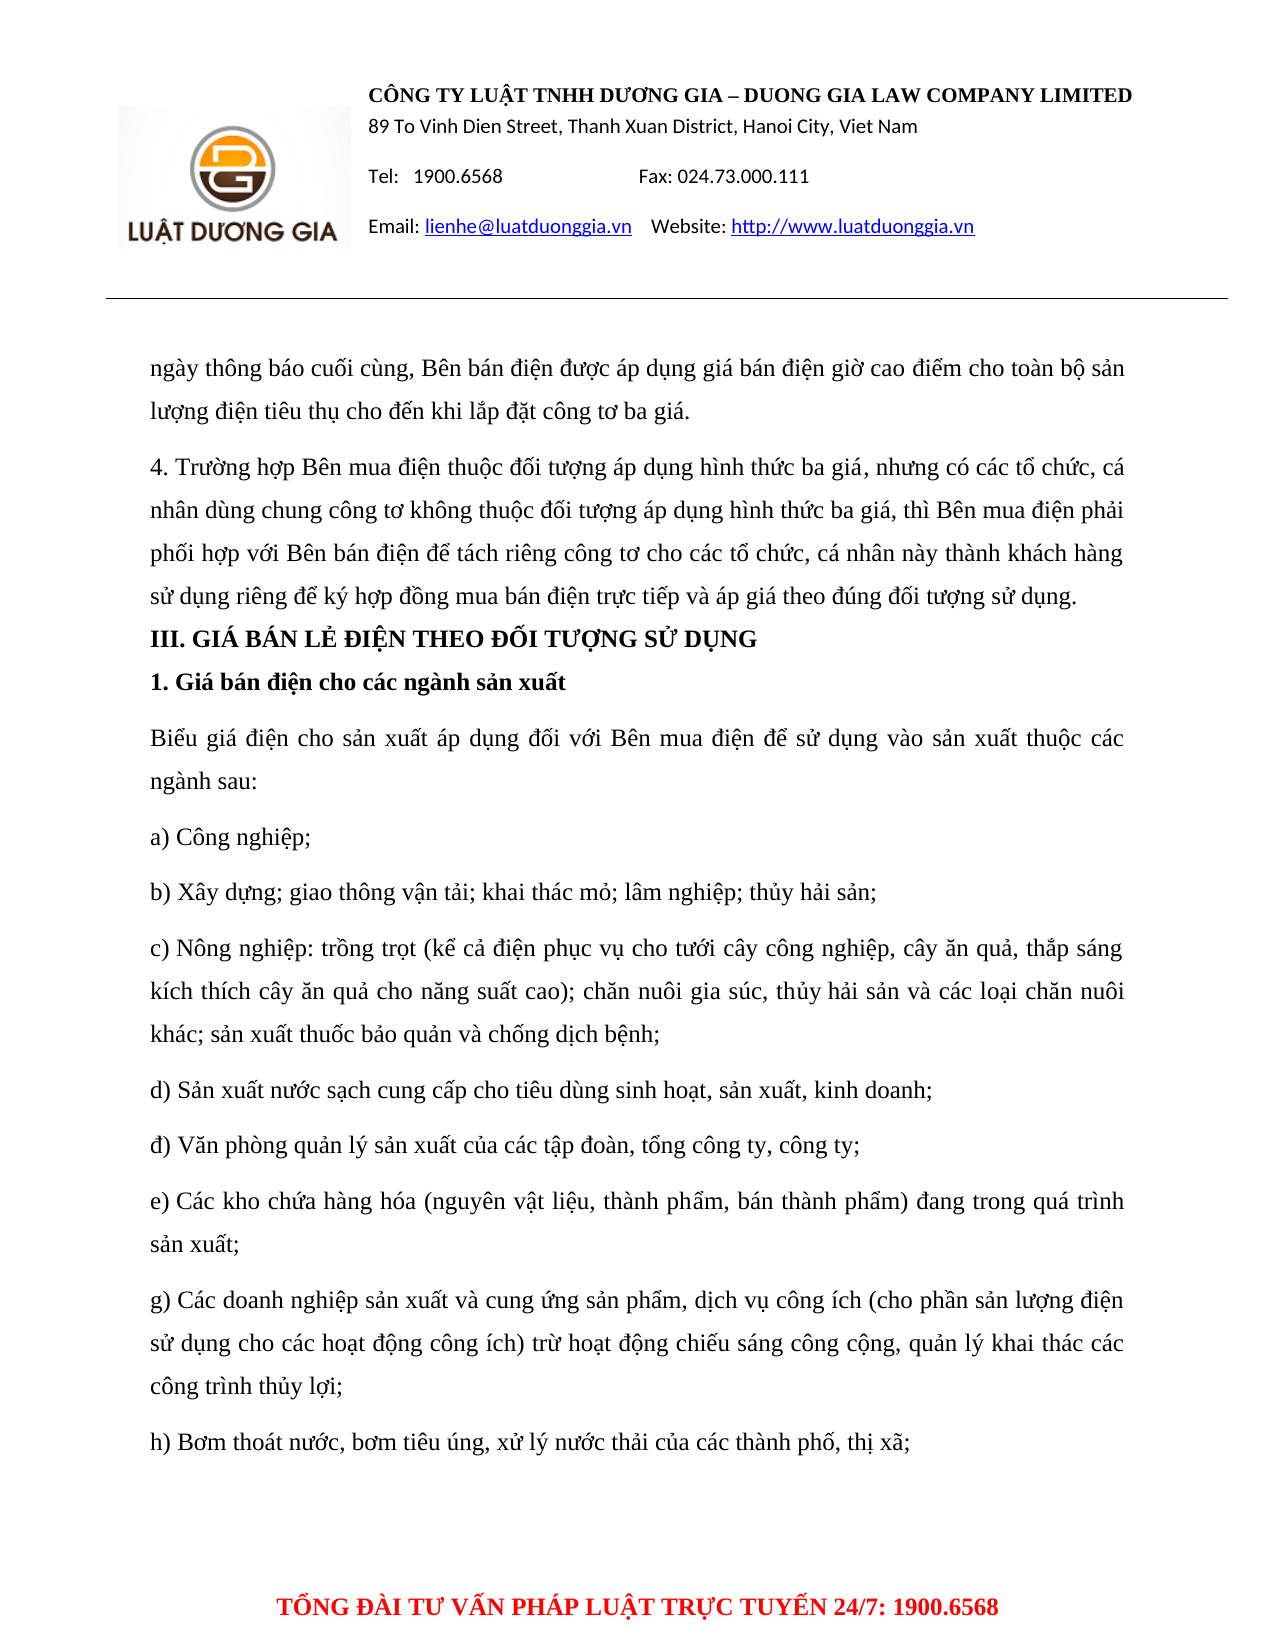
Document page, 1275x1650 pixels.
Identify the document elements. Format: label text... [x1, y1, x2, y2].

text b) Xây dựng; giao thông vận tải; khai thác mỏ; lâm nghiệp; thủy hải sản; [150, 877, 1125, 906]
text e) Các kho chứa hàng hóa (nguyên vật liệu, thành phẩm, bán thành phẩm) đang trong quá trình sản xuất; [150, 1186, 1125, 1258]
text 1. Giá bán điện cho các ngành sản xuất [150, 667, 1125, 696]
picture [116, 106, 352, 249]
text III. GIÁ BÁN LẺ ĐIỆN THEO ĐỐI TƯỢNG SỬ DỤNG [150, 624, 1125, 653]
text Biểu giá điện cho sản xuất áp dụng đối với Bên mua điện để sử dụng vào sản xuất thuộc các ngành sau: [150, 723, 1125, 795]
text a) Công nghiệp; [150, 822, 1125, 850]
text c) Nông nghiệp: trồng trọt (kể cả điện phục vụ cho tưới cây công nghiệp, cây ăn quả, thắp sáng kích thích cây ăn quả cho năng suất cao); chăn nuôi gia súc, thủy hải sản và các loại chăn nuôi khác; sản xuất thuốc bảo quản và chống dịch bệnh; [150, 933, 1125, 1048]
text d) Sản xuất nước sạch cung cấp cho tiêu dùng sinh hoạt, sản xuất, kinh doanh; [150, 1075, 1125, 1103]
text h) Bơm thoát nước, bơm tiêu úng, xử lý nước thải của các thành phố, thị xã; [150, 1427, 1125, 1455]
text đ) Văn phòng quản lý sản xuất của các tập đoàn, tổng công ty, công ty; [150, 1130, 1125, 1159]
text 4. Trường hợp Bên mua điện thuộc đối tượng áp dụng hình thức ba giá, nhưng có các tổ chức, cá nhân dùng chung công tơ không thuộc đối tượng áp dụng hình thức ba giá, thì Bên mua điện phải phối hợp với Bên bán điện để tách riêng công tơ cho các tổ chức, cá nhân này thành khách hàng sử dụng riêng để ký hợp đồng mua bán điện trực tiếp và áp giá theo đúng đối tượng sử dụng. [150, 452, 1125, 610]
text g) Các doanh nghiệp sản xuất và cung ứng sản phẩm, dịch vụ công ích (cho phần sản lượng điện sử dụng cho các hoạt động công ích) trừ hoạt động chiếu sáng công cộng, quản lý khai thác các công trình thủy lợi; [150, 1285, 1125, 1400]
